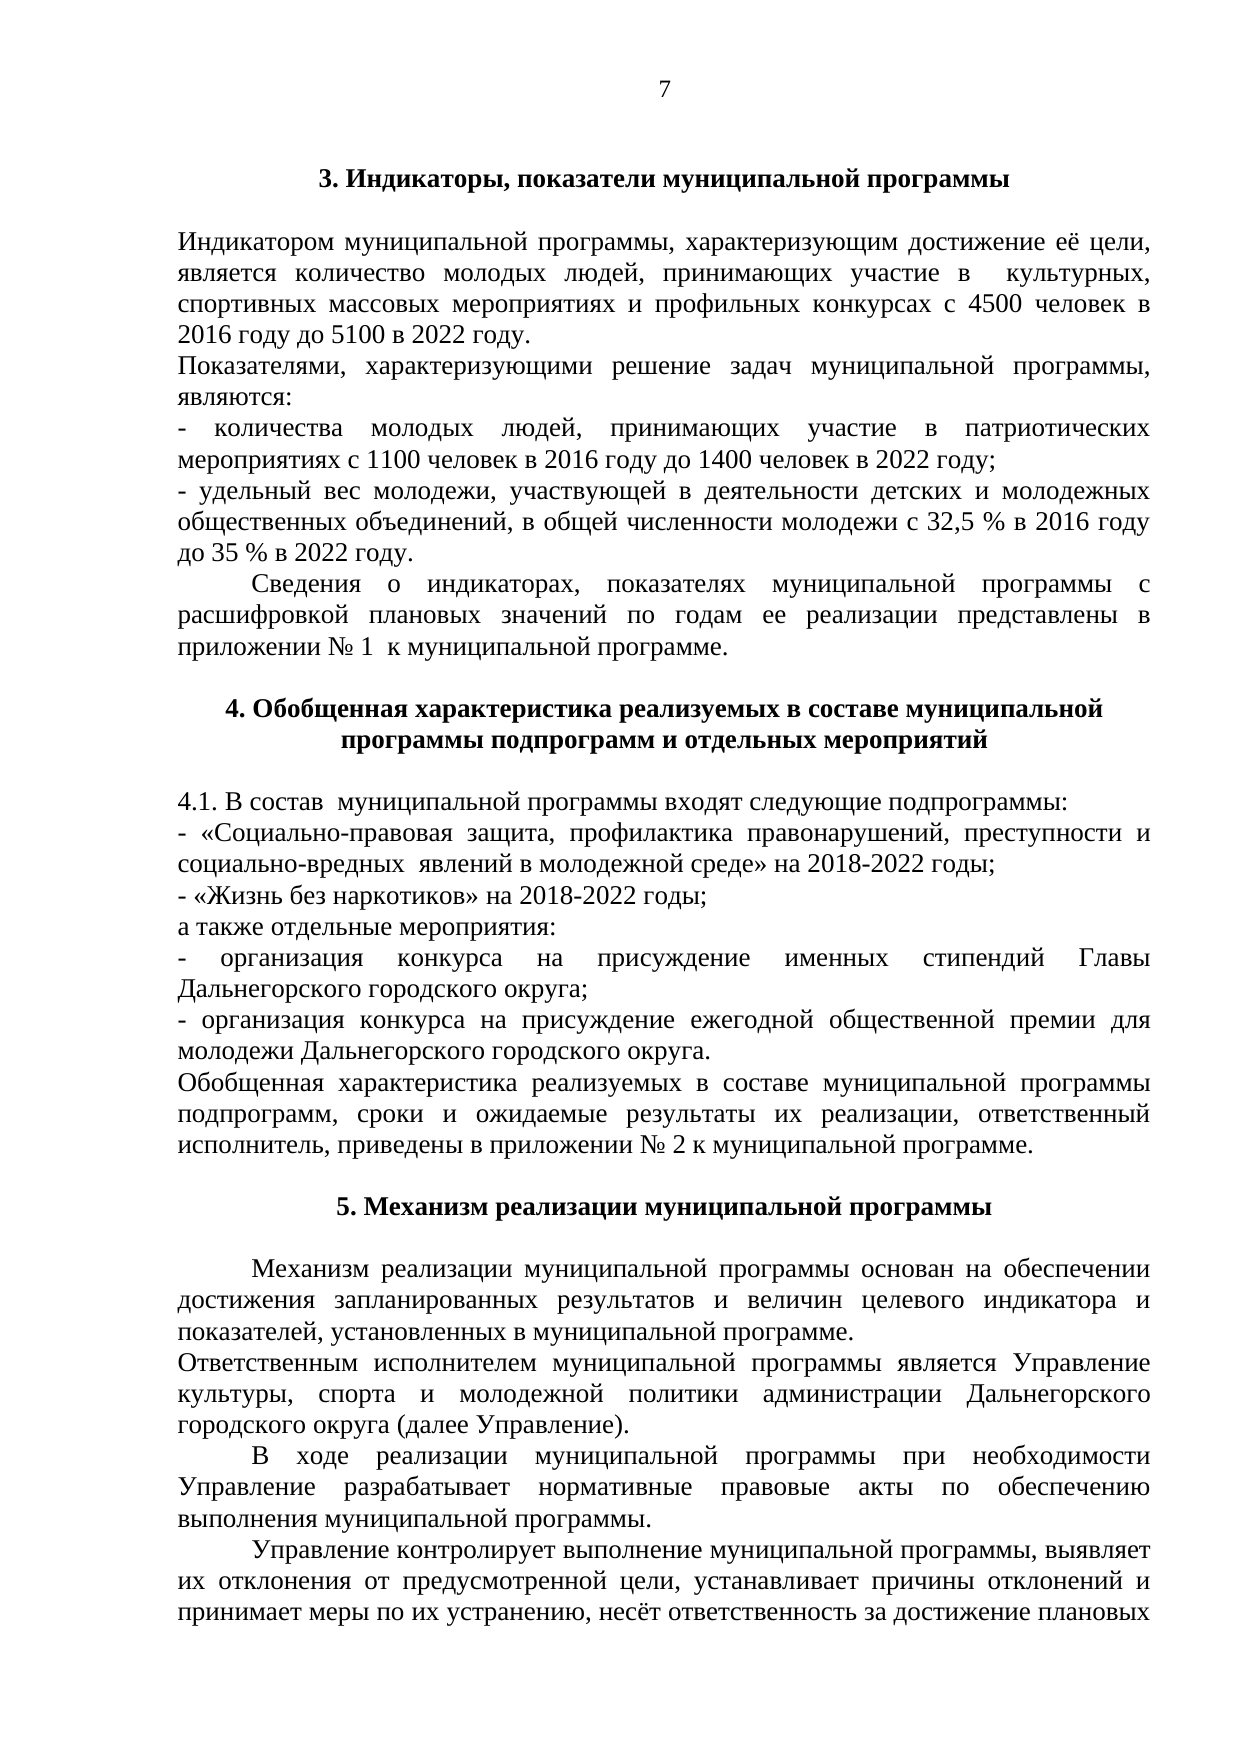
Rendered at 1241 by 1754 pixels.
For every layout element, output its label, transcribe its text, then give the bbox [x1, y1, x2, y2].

text - организация конкурса на присуждение именных стипендий Главы Дальнегорского городского округа; [177, 941, 1152, 1003]
text 3. Индикаторы, показатели муниципальной программы [177, 162, 1152, 193]
text - организация конкурса на присуждение ежегодной общественной премии для молодежи Дальнегорского городского округа. [177, 1003, 1152, 1066]
text а также отдельные мероприятия: [177, 910, 1152, 941]
text 4.1. В состав муниципальной программы входят следующие подпрограммы: [177, 785, 1152, 816]
text Ответственным исполнителем муниципальной программы является Управление культуры, спорта и молодежной политики администрации Дальнегорского городского округа (далее Управление). [177, 1346, 1152, 1439]
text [177, 1533, 1152, 1626]
text - удельный вес молодежи, участвующей в деятельности детских и молодежных общественных объединений, в общей численности молодежи с 32,5 % в 2016 году до 35 % в 2022 году. [177, 474, 1152, 567]
text Показателями, характеризующими решение задач муниципальной программы, являются: [177, 349, 1152, 412]
text - «Социально-правовая защита, профилактика правонарушений, преступности и социально-вредных явлений в молодежной среде» на 2018-2022 годы; [177, 816, 1152, 879]
text 5. Механизм реализации муниципальной программы [177, 1190, 1152, 1221]
text Обобщенная характеристика реализуемых в составе муниципальной программы подпрограмм, сроки и ожидаемые результаты их реализации, ответственный исполнитель, приведены в приложении № 2 к муниципальной программе. [177, 1066, 1152, 1159]
text Механизм реализации муниципальной программы основан на обеспечении достижения запланированных результатов и величин целевого индикатора и показателей, установленных в муниципальной программе. [177, 1252, 1152, 1346]
text В ходе реализации муниципальной программы при необходимости Управление разрабатывает нормативные правовые акты по обеспечению выполнения муниципальной программы. [177, 1439, 1152, 1533]
text 4. Обобщенная характеристика реализуемых в составе муниципальной программы подпрограмм и отдельных мероприятий [177, 692, 1152, 754]
text Сведения о индикаторах, показателях муниципальной программы с расшифровкой плановых значений по годам ее реализации представлены в приложении № 1 к муниципальной программе. [177, 567, 1152, 661]
text - «Жизнь без наркотиков» на 2018-2022 годы; [177, 879, 1152, 910]
text Индикатором муниципальной программы, характеризующим достижение её цели, является количество молодых людей, принимающих участие в культурных, спортивных массовых мероприятиях и профильных конкурсах с 4500 человек в 2016 году до 5100 в 2022 году. [177, 225, 1152, 349]
text - количества молодых людей, принимающих участие в патриотических мероприятиях с 1100 человек в 2016 году до 1400 человек в 2022 году; [177, 412, 1152, 474]
